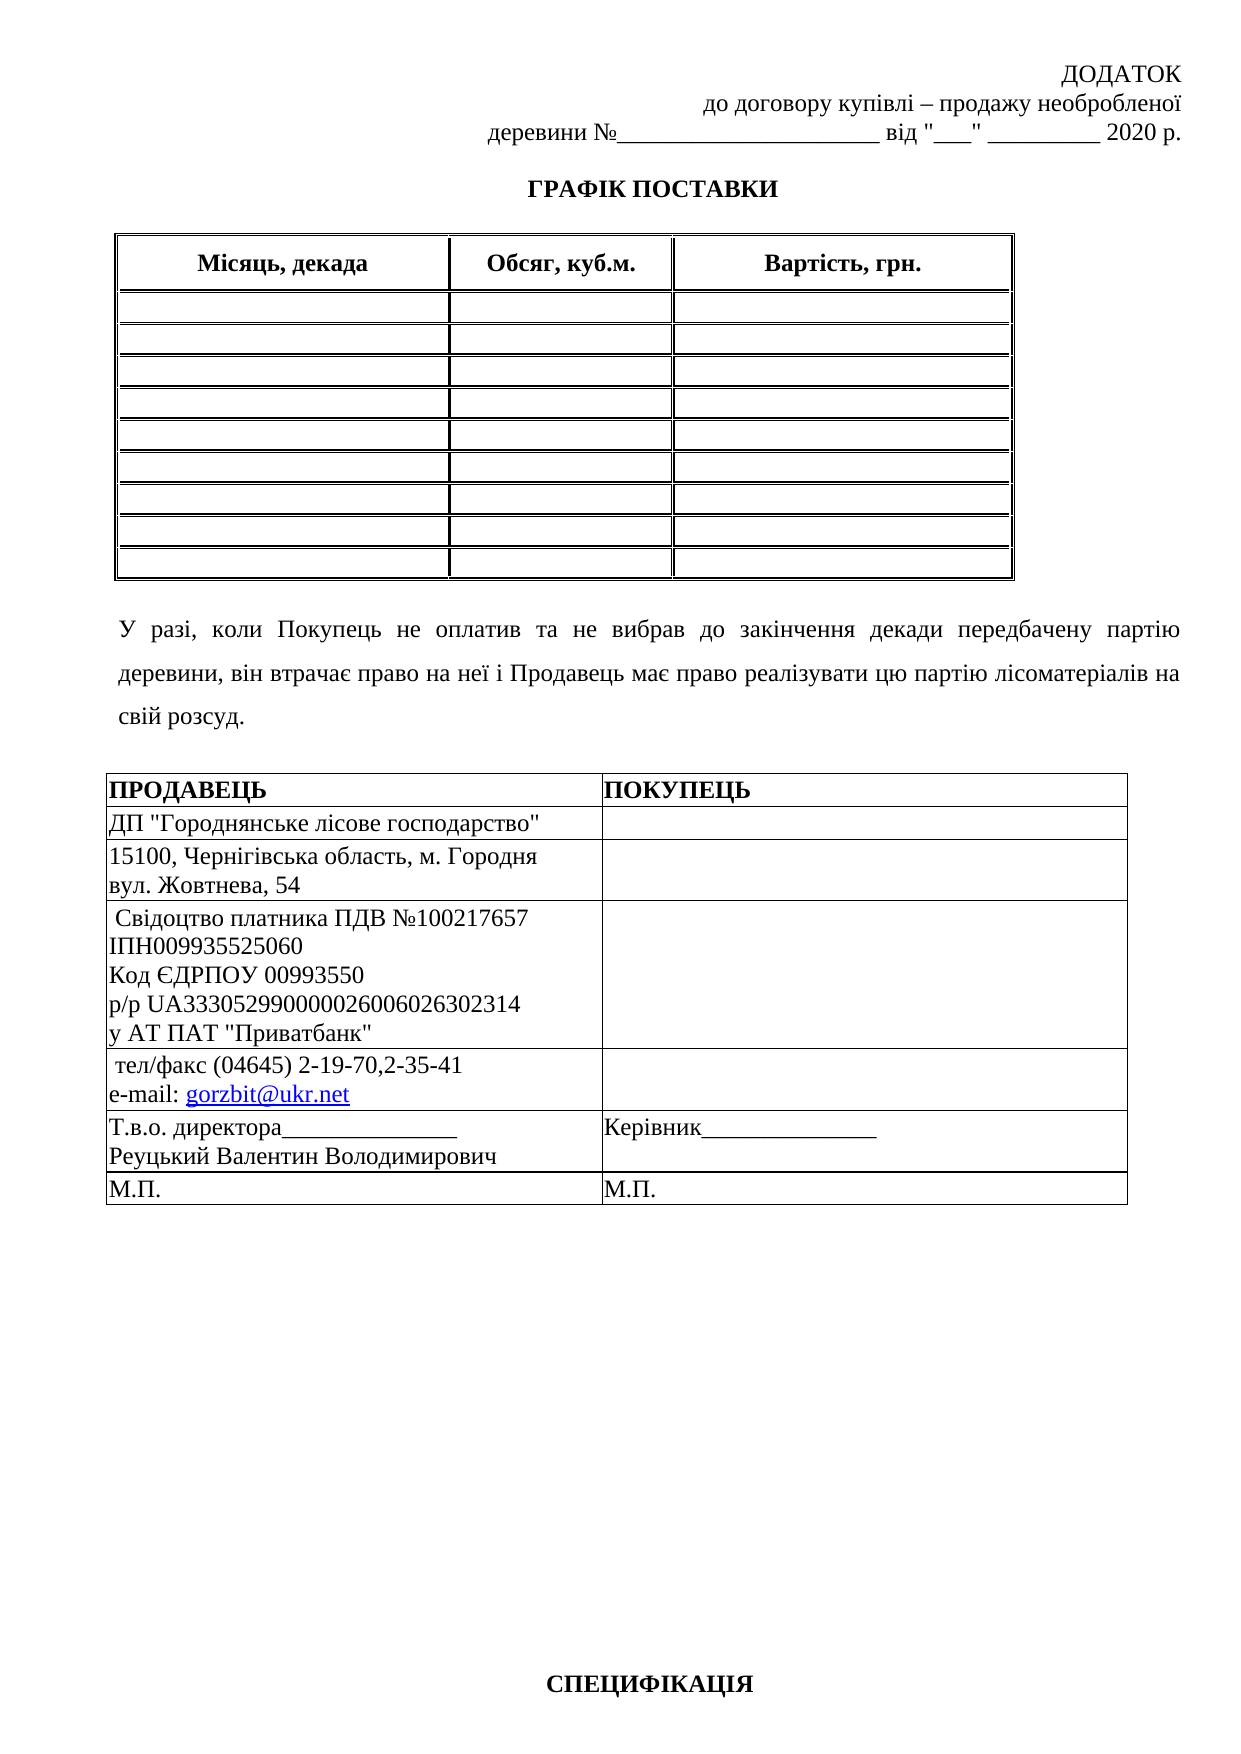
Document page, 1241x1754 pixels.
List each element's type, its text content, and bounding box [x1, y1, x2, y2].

table_cell [675, 353, 1012, 385]
table_cell [673, 545, 1012, 577]
table_cell [118, 481, 448, 513]
table_cell [451, 293, 671, 321]
table_cell [451, 485, 671, 513]
table_cell [118, 353, 448, 385]
table_cell [118, 321, 448, 353]
table_header Місяць, декада [118, 234, 449, 289]
table_cell [118, 417, 448, 449]
table_cell ДП "Городнянське лісове господарство" [107, 807, 602, 838]
table_cell [451, 421, 671, 449]
table_cell [675, 289, 1012, 321]
table_cell [675, 385, 1012, 417]
table_cell [675, 417, 1012, 449]
table_cell [118, 289, 448, 321]
table_cell [675, 513, 1012, 545]
table_cell тел/факс (04645) 2-19-70,2-35-41 e-mail: gorzbit@ukr.net [107, 1049, 602, 1110]
table_cell М.П. [107, 1173, 602, 1204]
table_cell М.П. [603, 1173, 1127, 1204]
table_header Обсяг, куб.м. [449, 234, 673, 289]
table_cell 15100, Чернігівська область, м. Городня вул. Жовтнева, 54 [107, 840, 602, 900]
table_cell Керівник______________ [603, 1111, 1127, 1171]
table_cell [603, 807, 1127, 838]
table_cell [451, 325, 671, 353]
table_cell [451, 517, 671, 545]
table_cell [603, 1049, 1127, 1110]
table_cell [603, 840, 1127, 900]
table_cell [451, 453, 671, 481]
table_cell [675, 321, 1012, 353]
table_cell Свідоцтво платника ПДВ №100217657 ІПН009935525060 Код ЄДРПОУ 00993550 р/р UA333052990000026006026302314 у АТ ПАТ "Приватбанк" [107, 901, 602, 1048]
table_cell [118, 513, 448, 545]
table_cell Т.в.о. директора______________ Реуцький Валентин Володимирович [107, 1111, 602, 1171]
table_cell [675, 449, 1012, 481]
table_header ПОКУПЕЦЬ [603, 774, 1127, 806]
table_cell [603, 901, 1127, 1048]
text ГРАФІК ПОСТАВКИ [118, 174, 1181, 203]
table_cell [118, 449, 448, 481]
table_cell [451, 389, 671, 417]
table_header ПРОДАВЕЦЬ [107, 774, 602, 806]
text У разі, коли Покупець не оплатив та не вибрав до закінчення декади передбачену партію деревини, він втрачає право на неї і Продавець має право реалізувати цю партію лісоматеріалів на свій розсуд. [118, 614, 1181, 729]
table_cell [449, 545, 673, 577]
text ДОДАТОК до договору купівлі – продажу необробленої деревини №_____________________ від "___" _________ 2020 р. [118, 59, 1181, 145]
table_cell [118, 545, 449, 577]
table_cell [451, 357, 671, 385]
text СПЕЦИФІКАЦІЯ [118, 1669, 1181, 1697]
table_cell [118, 385, 448, 417]
table_cell [675, 481, 1012, 513]
table_header Вартість, грн. [673, 236, 1011, 289]
